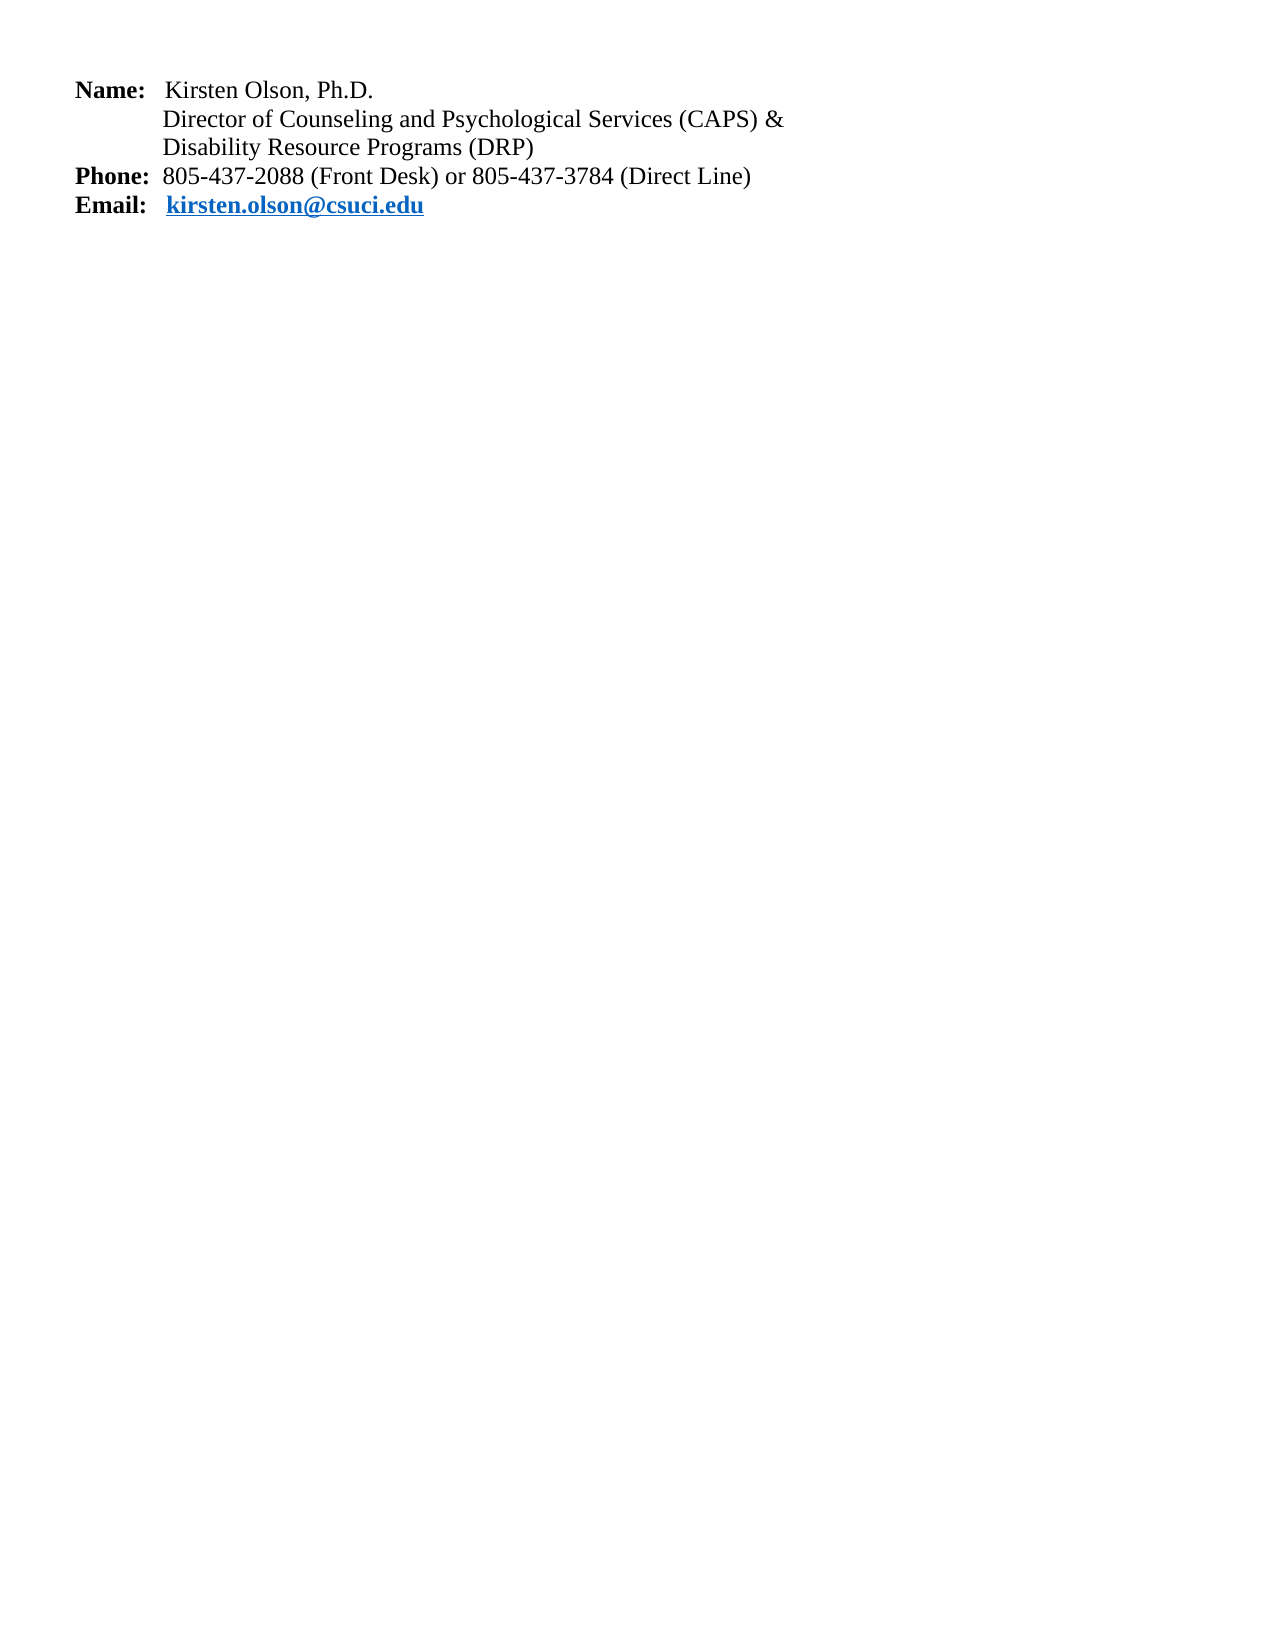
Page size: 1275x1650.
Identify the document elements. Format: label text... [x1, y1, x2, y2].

text Phone: 805-437-2088 (Front Desk) or 805-437-3784 (Direct Line) [75, 161, 1200, 190]
text Director of Counseling and Psychological Services (CAPS) & [75, 104, 1200, 132]
text Email: kirsten.olson@csuci.edu [75, 190, 1200, 219]
text Name: Kirsten Olson, Ph.D. [75, 75, 1200, 104]
text Disability Resource Programs (DRP) [150, 132, 1200, 161]
